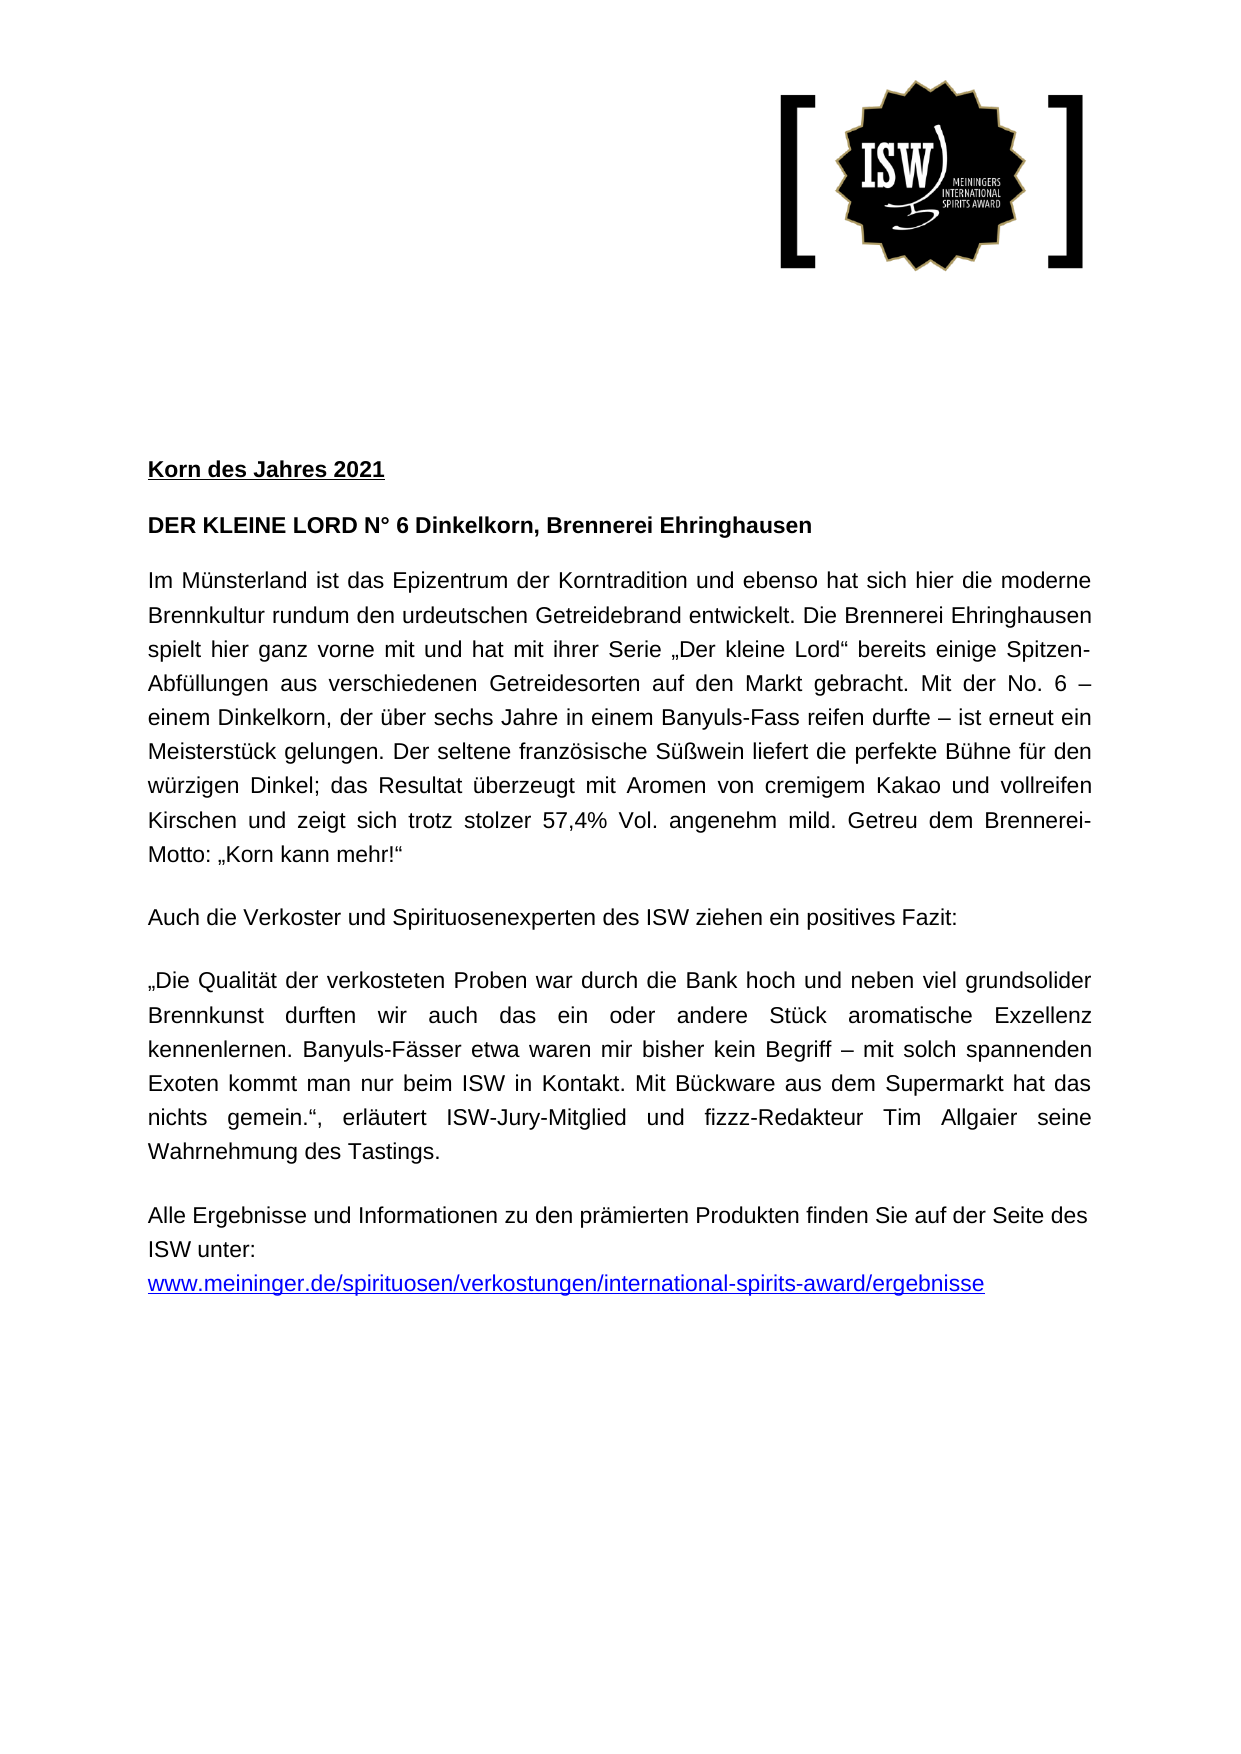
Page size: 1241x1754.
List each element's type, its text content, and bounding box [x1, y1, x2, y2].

text „Die Qualität der verkosteten Proben war durch die Bank hoch und neben viel grundsolider Brennkunst durften wir auch das ein oder andere Stück aromatische Exzellenz kennenlernen. Banyuls-Fässer etwa waren mir bisher kein Begriff – mit solch spannenden Exoten kommt man nur beim ISW in Kontakt. Mit Bückware aus dem Supermarkt hat das nichts gemein.“, erläutert ISW-Jury-Mitglied und fizzz-Redakteur Tim Allgaier seine Wahrnehmung des Tastings. [148, 967, 1093, 1165]
text Alle Ergebnisse und Informationen zu den prämierten Produkten finden Sie auf der Seite des ISW unter: www.meininger.de/spirituosen/verkostungen/international-spirits-award/ergebnisse [148, 1202, 1093, 1296]
text Im Münsterland ist das Epizentrum der Korntradition und ebenso hat sich hier die moderne Brennkultur rundum den urdeutschen Getreidebrand entwickelt. Die Brennerei Ehringhausen spielt hier ganz vorne mit und hat mit ihrer Serie „Der kleine Lord“ bereits einige Spitzen-Abfüllungen aus verschiedenen Getreidesorten auf den Markt gebracht. Mit der No. 6 – einem Dinkelkorn, der über sechs Jahre in einem Banyuls-Fass reifen durfte – ist erneut ein Meisterstück gelungen. Der seltene französische Süßwein liefert die perfekte Bühne für den würzigen Dinkel; das Resultat überzeugt mit Aromen von cremigem Kakao und vollreifen Kirschen und zeigt sich trotz stolzer 57,4% Vol. angenehm mild. Getreu dem Brennerei-Motto: „Korn kann mehr!“ [148, 567, 1093, 867]
text Auch die Verkoster und Spirituosenexperten des ISW ziehen ein positives Fazit: [148, 904, 1093, 931]
picture [771, 76, 1091, 274]
text Korn des Jahres 2021 [148, 456, 1093, 483]
text DER KLEINE LORD N° 6 Dinkelkorn, Brennerei Ehringhausen [148, 512, 1093, 538]
